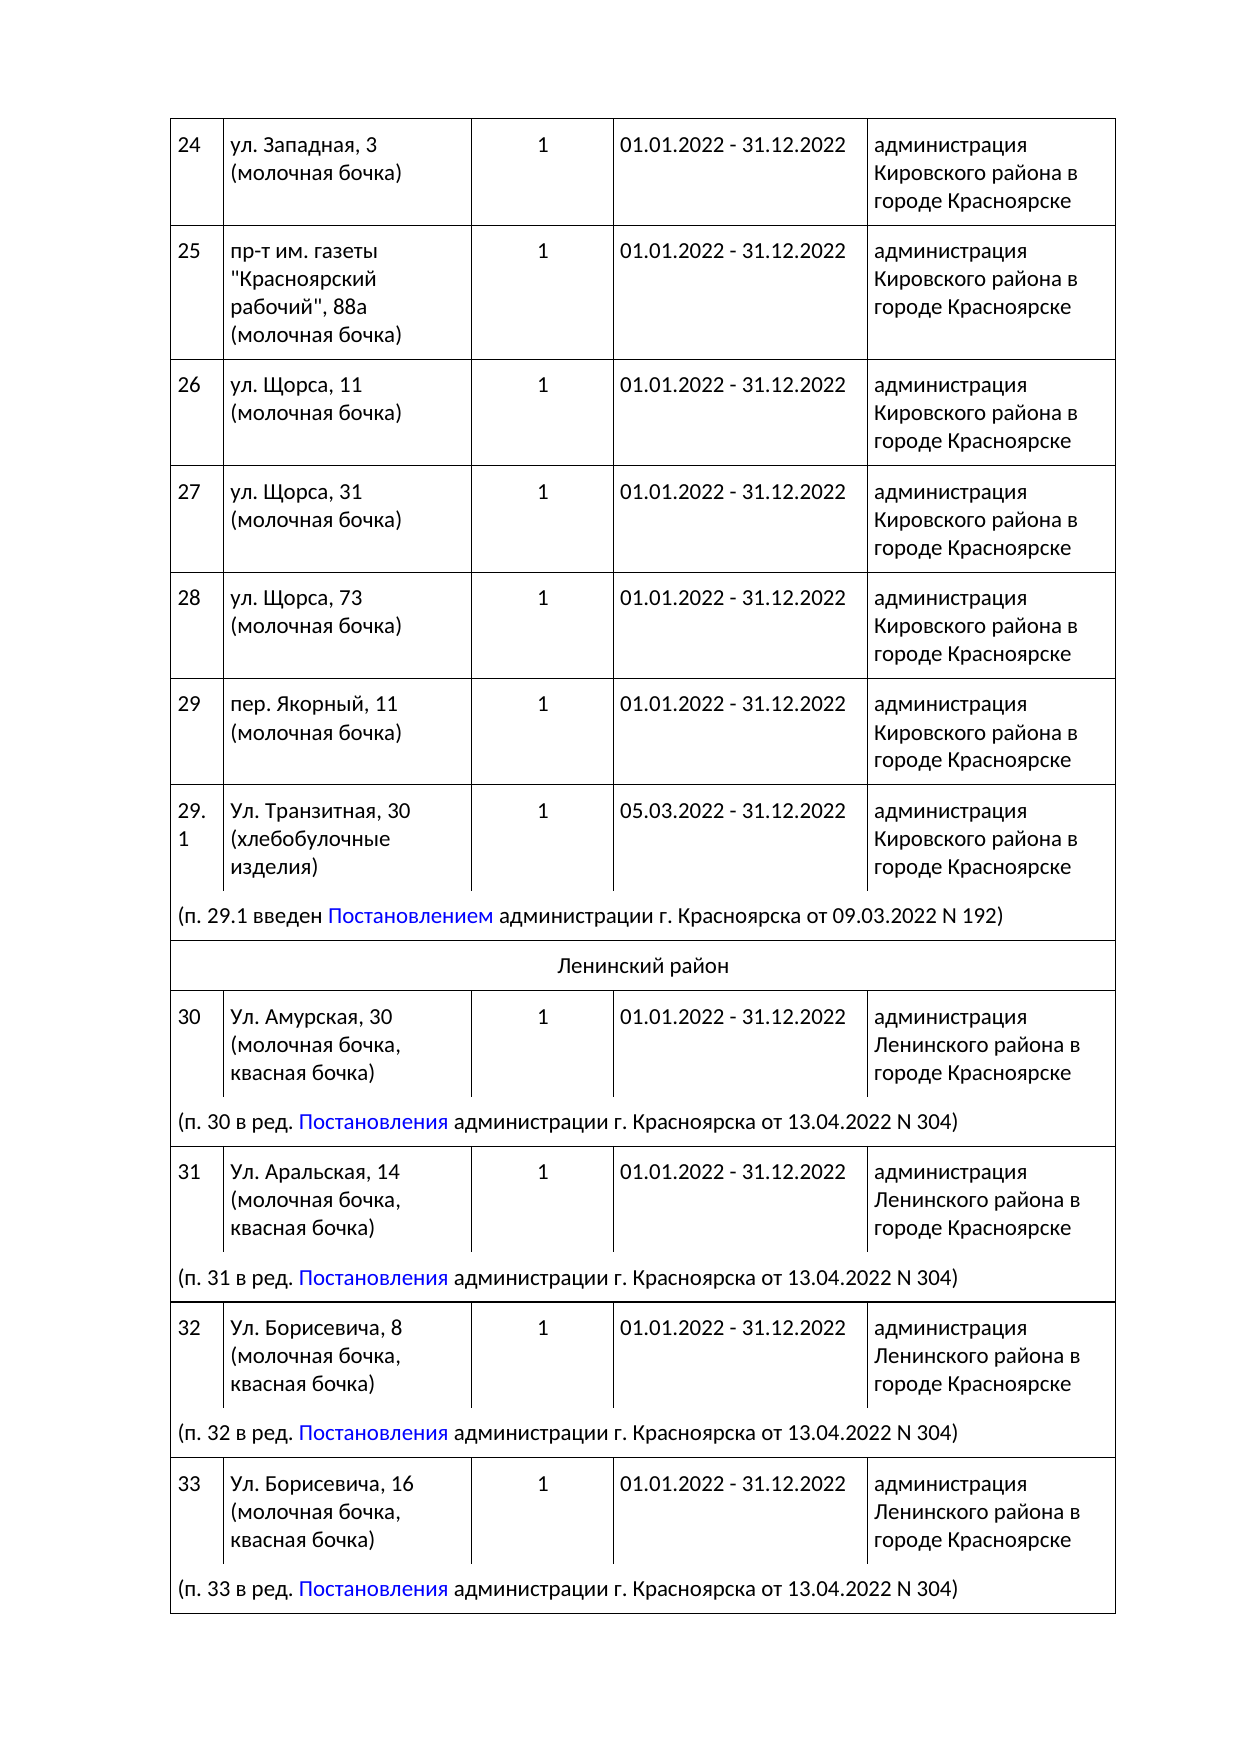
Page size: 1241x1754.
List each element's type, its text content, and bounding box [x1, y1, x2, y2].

table_cell Ул. Транзитная, 30 (хлебобулочные изделия) [224, 785, 471, 891]
table_cell (п. 33 в ред. Постановления администрации г. Красноярска от 13.04.2022 N 304) [171, 1564, 1115, 1613]
table_cell 01.01.2022 - 31.12.2022 [614, 679, 867, 784]
table_cell 1 [472, 1147, 613, 1252]
table_cell Ул. Амурская, 30 (молочная бочка, квасная бочка) [224, 991, 471, 1097]
table_cell пер. Якорный, 11 (молочная бочка) [224, 679, 471, 784]
table_cell 01.01.2022 - 31.12.2022 [614, 360, 867, 465]
table_cell 31 [171, 1147, 223, 1252]
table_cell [868, 119, 1115, 224]
table_cell пр-т им. газеты "Красноярский рабочий", 88а (молочная бочка) [224, 226, 471, 359]
table_cell (п. 30 в ред. Постановления администрации г. Красноярска от 13.04.2022 N 304) [171, 1097, 1115, 1146]
table_cell 01.01.2022 - 31.12.2022 [614, 226, 867, 359]
table_cell 1 [472, 360, 613, 465]
table_cell 1 [472, 226, 613, 359]
table_cell ул. Щорса, 11 (молочная бочка) [224, 360, 471, 465]
table_cell администрация Кировского района в городе Красноярске [868, 573, 1115, 678]
table_cell 1 [472, 991, 613, 1097]
table_cell 1 [472, 466, 613, 572]
table_cell Ленинский район [171, 941, 1115, 990]
table_cell Ул. Борисевича, 8 (молочная бочка, квасная бочка) [224, 1303, 471, 1408]
table_cell (п. 29.1 введен Постановлением администрации г. Красноярска от 09.03.2022 N 192) [171, 891, 1115, 940]
table_cell ул. Западная, 3 (молочная бочка) [224, 119, 471, 224]
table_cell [614, 119, 867, 224]
table_cell 1 [472, 1458, 613, 1563]
table_cell 1 [472, 679, 613, 784]
table_cell 27 [171, 466, 223, 572]
table_cell 26 [171, 360, 223, 465]
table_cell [868, 1458, 1115, 1563]
table_cell 24 [171, 119, 223, 224]
table_cell 01.01.2022 - 31.12.2022 [614, 466, 867, 572]
table_cell (п. 32 в ред. Постановления администрации г. Красноярска от 13.04.2022 N 304) [171, 1408, 1115, 1457]
table_cell 25 [171, 226, 223, 359]
table_cell Ул. Аральская, 14 (молочная бочка, квасная бочка) [224, 1147, 471, 1252]
table_cell администрация Кировского района в городе Красноярске [868, 466, 1115, 572]
table_cell администрация Ленинского района в городе Красноярске [868, 1303, 1115, 1408]
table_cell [868, 226, 1115, 359]
table_cell 30 [171, 991, 223, 1097]
table_cell администрация Кировского района в городе Красноярске [868, 785, 1115, 891]
table_cell администрация Кировского района в городе Красноярске [868, 360, 1115, 465]
table_cell администрация Ленинского района в городе Красноярске [868, 1147, 1115, 1252]
table_cell 28 [171, 573, 223, 678]
table_cell 01.01.2022 - 31.12.2022 [614, 991, 867, 1097]
table_cell 01.01.2022 - 31.12.2022 [614, 573, 867, 678]
table_cell 1 [472, 119, 613, 224]
table_cell 01.01.2022 - 31.12.2022 [614, 1303, 867, 1408]
table_cell 32 [171, 1303, 223, 1408]
table_cell 1 [472, 1303, 613, 1408]
table_cell ул. Щорса, 73 (молочная бочка) [224, 573, 471, 678]
table_cell Ул. Борисевича, 16 (молочная бочка, квасная бочка) [224, 1458, 471, 1563]
table_cell 1 [472, 785, 613, 891]
table_cell 05.03.2022 - 31.12.2022 [614, 785, 867, 891]
table_cell 01.01.2022 - 31.12.2022 [614, 1458, 867, 1563]
table_cell администрация Кировского района в городе Красноярске [868, 679, 1115, 784]
table_cell 01.01.2022 - 31.12.2022 [614, 1147, 867, 1252]
table_cell ул. Щорса, 31 (молочная бочка) [224, 466, 471, 572]
table_cell 1 [472, 573, 613, 678]
table_cell администрация Ленинского района в городе Красноярске [868, 991, 1115, 1097]
table_cell 29 [171, 679, 223, 784]
table_cell 29.1 [171, 785, 223, 891]
table_cell 33 [171, 1458, 223, 1563]
table_cell (п. 31 в ред. Постановления администрации г. Красноярска от 13.04.2022 N 304) [171, 1252, 1115, 1301]
